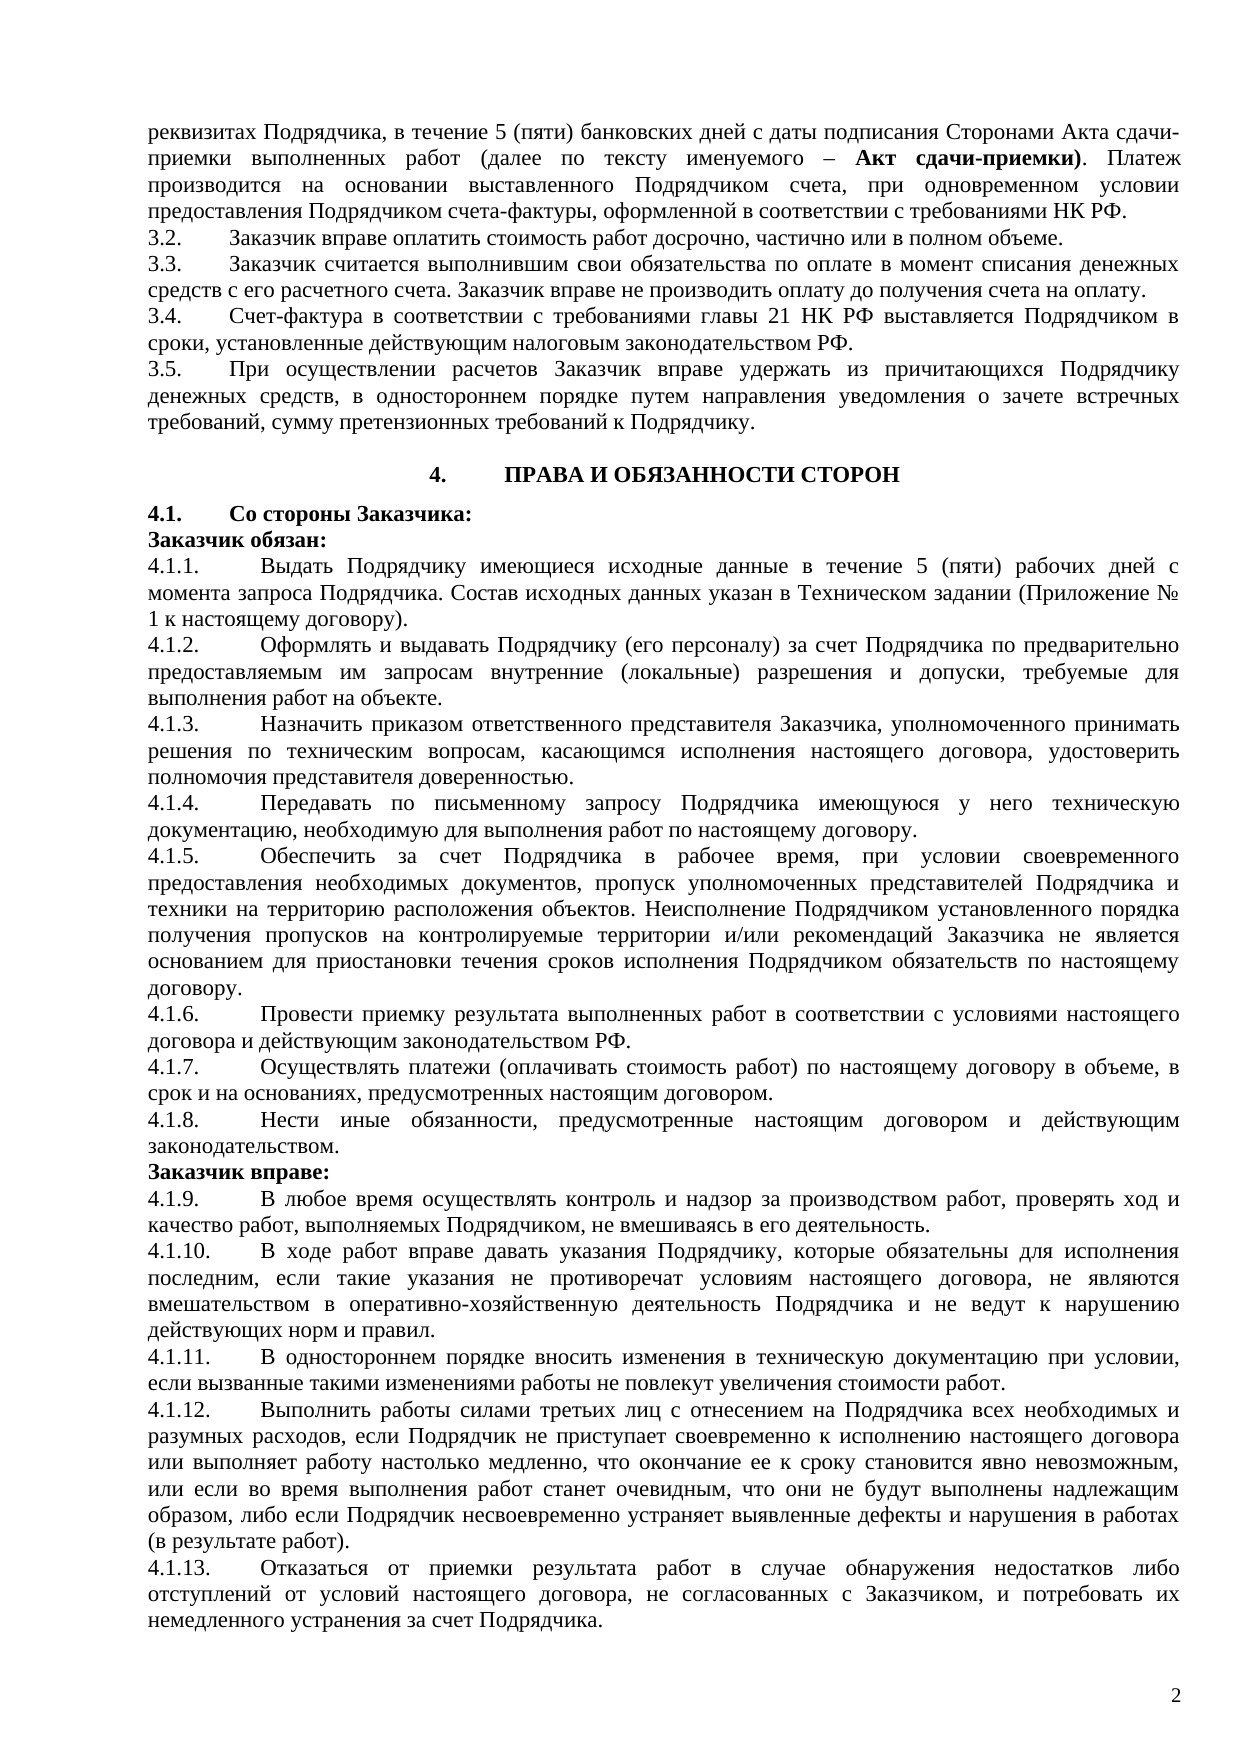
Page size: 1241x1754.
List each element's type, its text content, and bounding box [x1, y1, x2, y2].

list Заказчик считается выполнившим свои обязательства по оплате в момент списания денежных средств с его расчетного счета. Заказчик вправе не производить оплату до получения счета на оплату. [148, 250, 1181, 303]
list При осуществлении расчетов Заказчик вправе удержать из причитающихся Подрядчику денежных средств, в одностороннем порядке путем направления уведомления о зачете встречных требований, сумму претензионных требований к Подрядчику. [148, 355, 1181, 434]
list В ходе работ вправе давать указания Подрядчику, которые обязательны для исполнения последним, если такие указания не противоречат условиям настоящего договора, не являются вмешательством в оперативно-хозяйственную деятельность Подрядчика и не ведут к нарушению действующих норм и правил. [148, 1237, 1181, 1343]
list В любое время осуществлять контроль и надзор за производством работ, проверять ход и качество работ, выполняемых Подрядчиком, не вмешиваясь в его деятельность. [148, 1185, 1181, 1237]
list Осуществлять платежи (оплачивать стоимость работ) по настоящему договору в объеме, в срок и на основаниях, предусмотренных настоящим договором. [148, 1053, 1181, 1106]
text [148, 118, 1181, 223]
list Счет-фактура в соответствии с требованиями главы 21 НК РФ выставляется Подрядчиком в сроки, установленные действующим налоговым законодательством РФ. [148, 303, 1181, 355]
list Выдать Подрядчику имеющиеся исходные данные в течение 5 (пяти) рабочих дней с момента запроса Подрядчика. Состав исходных данных указан в Техническом задании (Приложение № 1 к настоящему договору). [148, 552, 1181, 631]
list Провести приемку результата выполненных работ в соответствии с условиями настоящего договора и действующим законодательством РФ. [148, 1000, 1181, 1053]
list Назначить приказом ответственного представителя Заказчика, уполномоченного принимать решения по техническим вопросам, касающимся исполнения настоящего договора, удостоверить полномочия представителя доверенностью. [148, 710, 1181, 789]
list Отказаться от приемки результата работ в случае обнаружения недостатков либо отступлений от условий настоящего договора, не согласованных с Заказчиком, и потребовать их немедленного устранения за счет Подрядчика. [148, 1554, 1181, 1633]
list Оформлять и выдавать Подрядчику (его персоналу) за счет Подрядчика по предварительно предоставляемым им запросам внутренние (локальные) разрешения и допуски, требуемые для выполнения работ на объекте. [148, 631, 1181, 710]
list Выполнить работы силами третьих лиц с отнесением на Подрядчика всех необходимых и разумных расходов, если Подрядчик не приступает своевременно к исполнению настоящего договора или выполняет работу настолько медленно, что окончание ее к сроку становится явно невозможным, или если во время выполнения работ станет очевидным, что они не будут выполнены надлежащим образом, либо если Подрядчик несвоевременно устраняет выявленные дефекты и нарушения в работах (в результате работ). [148, 1396, 1181, 1554]
list Со стороны Заказчика: [148, 499, 1181, 526]
list Нести иные обязанности, предусмотренные настоящим договором и действующим законодательством. [148, 1106, 1181, 1158]
text Заказчик обязан: [148, 526, 1181, 552]
list Передавать по письменному запросу Подрядчика имеющуюся у него техническую документацию, необходимую для выполнения работ по настоящему договору. [148, 789, 1181, 842]
list Обеспечить за счет Подрядчика в рабочее время, при условии своевременного предоставления необходимых документов, пропуск уполномоченных представителей Подрядчика и техники на территорию расположения объектов. Неисполнение Подрядчиком установленного порядка получения пропусков на контролируемые территории и/или рекомендаций Заказчика не является основанием для приостановки течения сроков исполнения Подрядчиком обязательств по настоящему договору. [148, 842, 1181, 1000]
list В одностороннем порядке вносить изменения в техническую документацию при условии, если вызванные такими изменениями работы не повлекут увеличения стоимости работ. [148, 1343, 1181, 1396]
list Заказчик вправе оплатить стоимость работ досрочно, частично или в полном объеме. [148, 223, 1181, 250]
text Заказчик вправе: [148, 1158, 1181, 1185]
list ПРАВА И ОБЯЗАННОСТИ СТОРОН [148, 461, 1181, 487]
